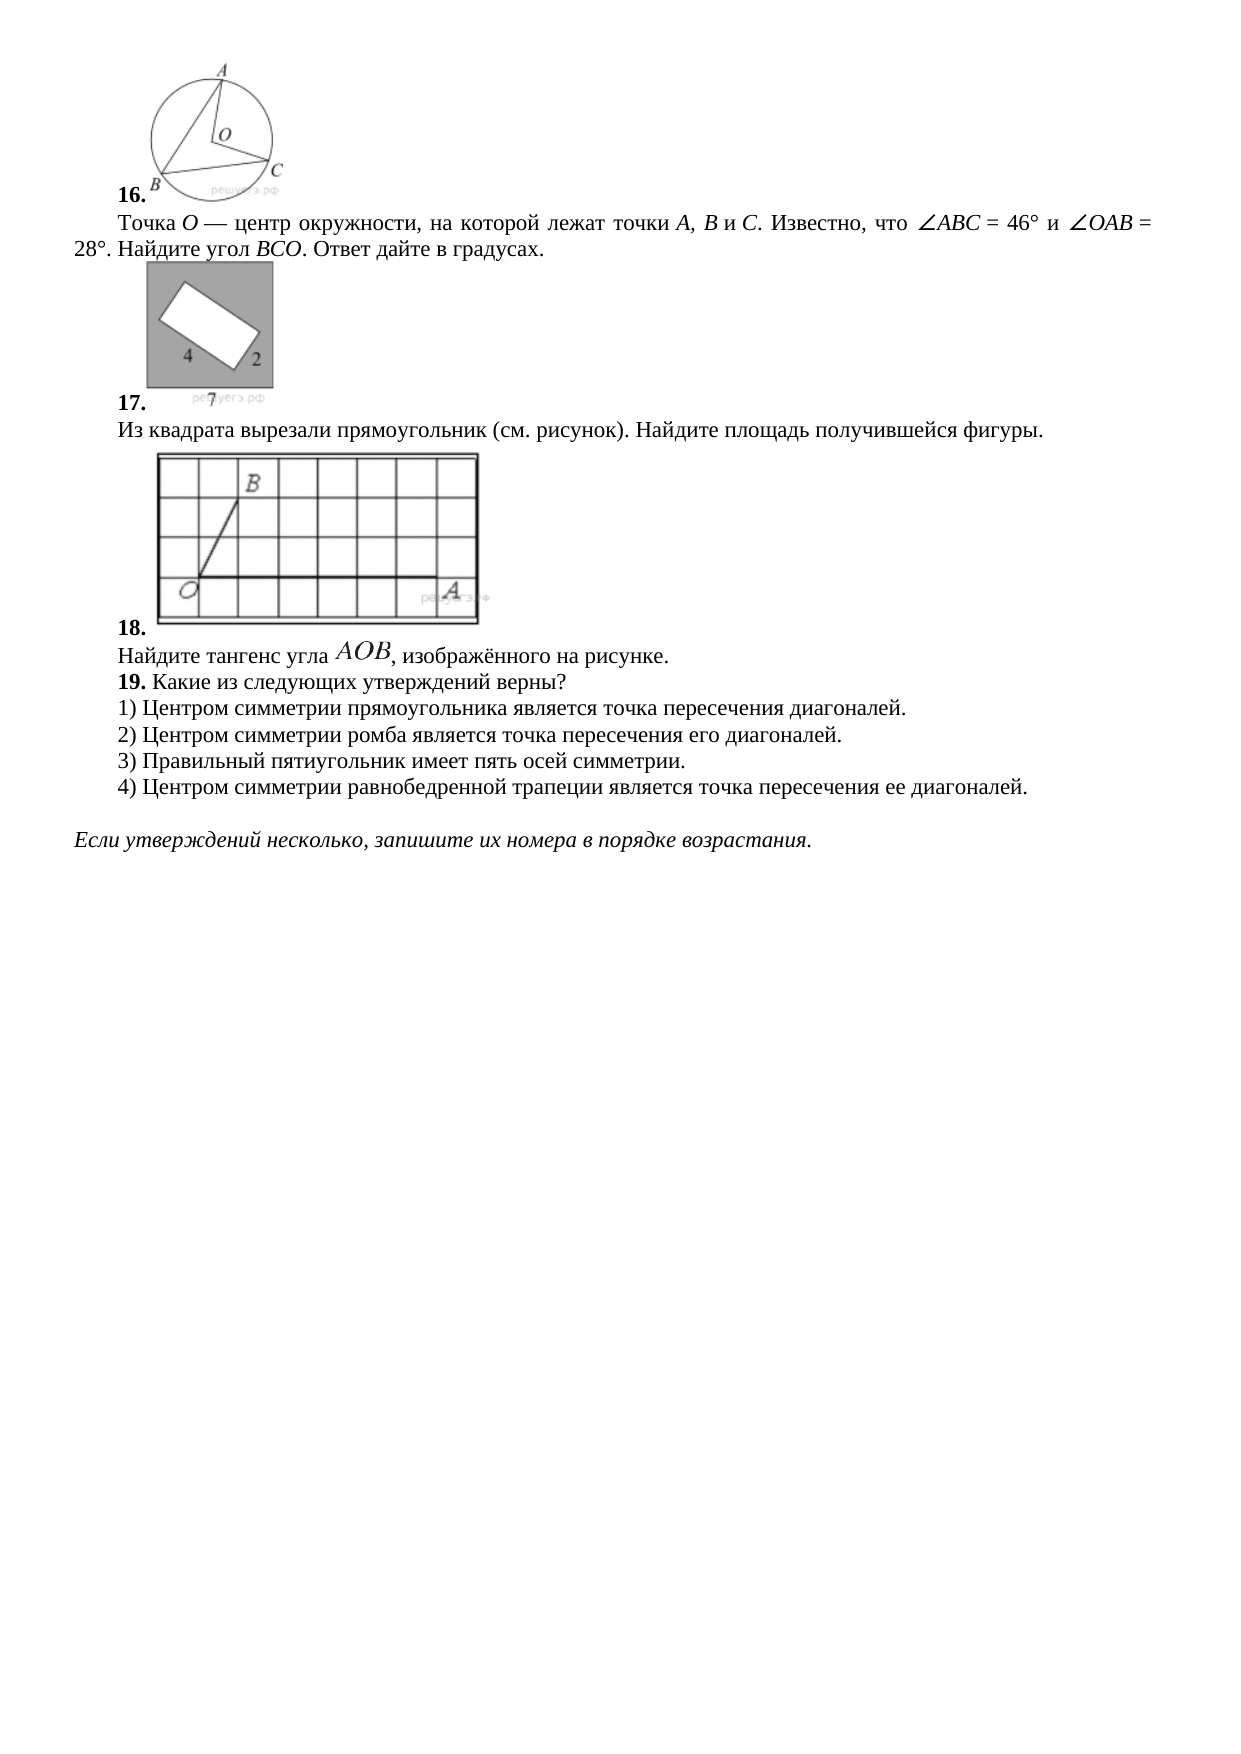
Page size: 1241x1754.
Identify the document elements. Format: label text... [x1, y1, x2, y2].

text 3) Правильный пятиугольник имеет пять осей симметрии. [74, 747, 1152, 773]
text 2) Центром симметрии ромба является точка пересечения его диагоналей. [74, 721, 1152, 747]
picture [146, 59, 288, 203]
text Из квадрата вырезали прямоугольник (см. рисунок). Найдите площадь получившейся фигуры. [74, 416, 1152, 442]
text 17. [74, 261, 1152, 416]
text 1) Центром симметрии прямоугольника является точка пересечения диагоналей. [74, 694, 1152, 721]
picture [146, 261, 274, 411]
text Точка O — центр окружности, на которой лежат точки A, B и C. Известно, что ∠ABC = 46° и ∠OAB = 28°. Найдите угол BCO. Ответ дайте в градусах. [74, 207, 1152, 261]
text 4) Центром симметрии равнобедренной трапеции является точка пересечения ее диагоналей. [74, 773, 1152, 800]
picture [334, 640, 391, 663]
text Если утверждений несколько, запишите их номера в порядке возрастания. [74, 826, 1152, 852]
picture [146, 442, 490, 636]
text Найдите тангенс угла , изображённого на рисунке. [74, 640, 1152, 668]
text 19. Какие из следующих утверждений верны? [74, 668, 1152, 694]
text 16. [74, 59, 1152, 207]
